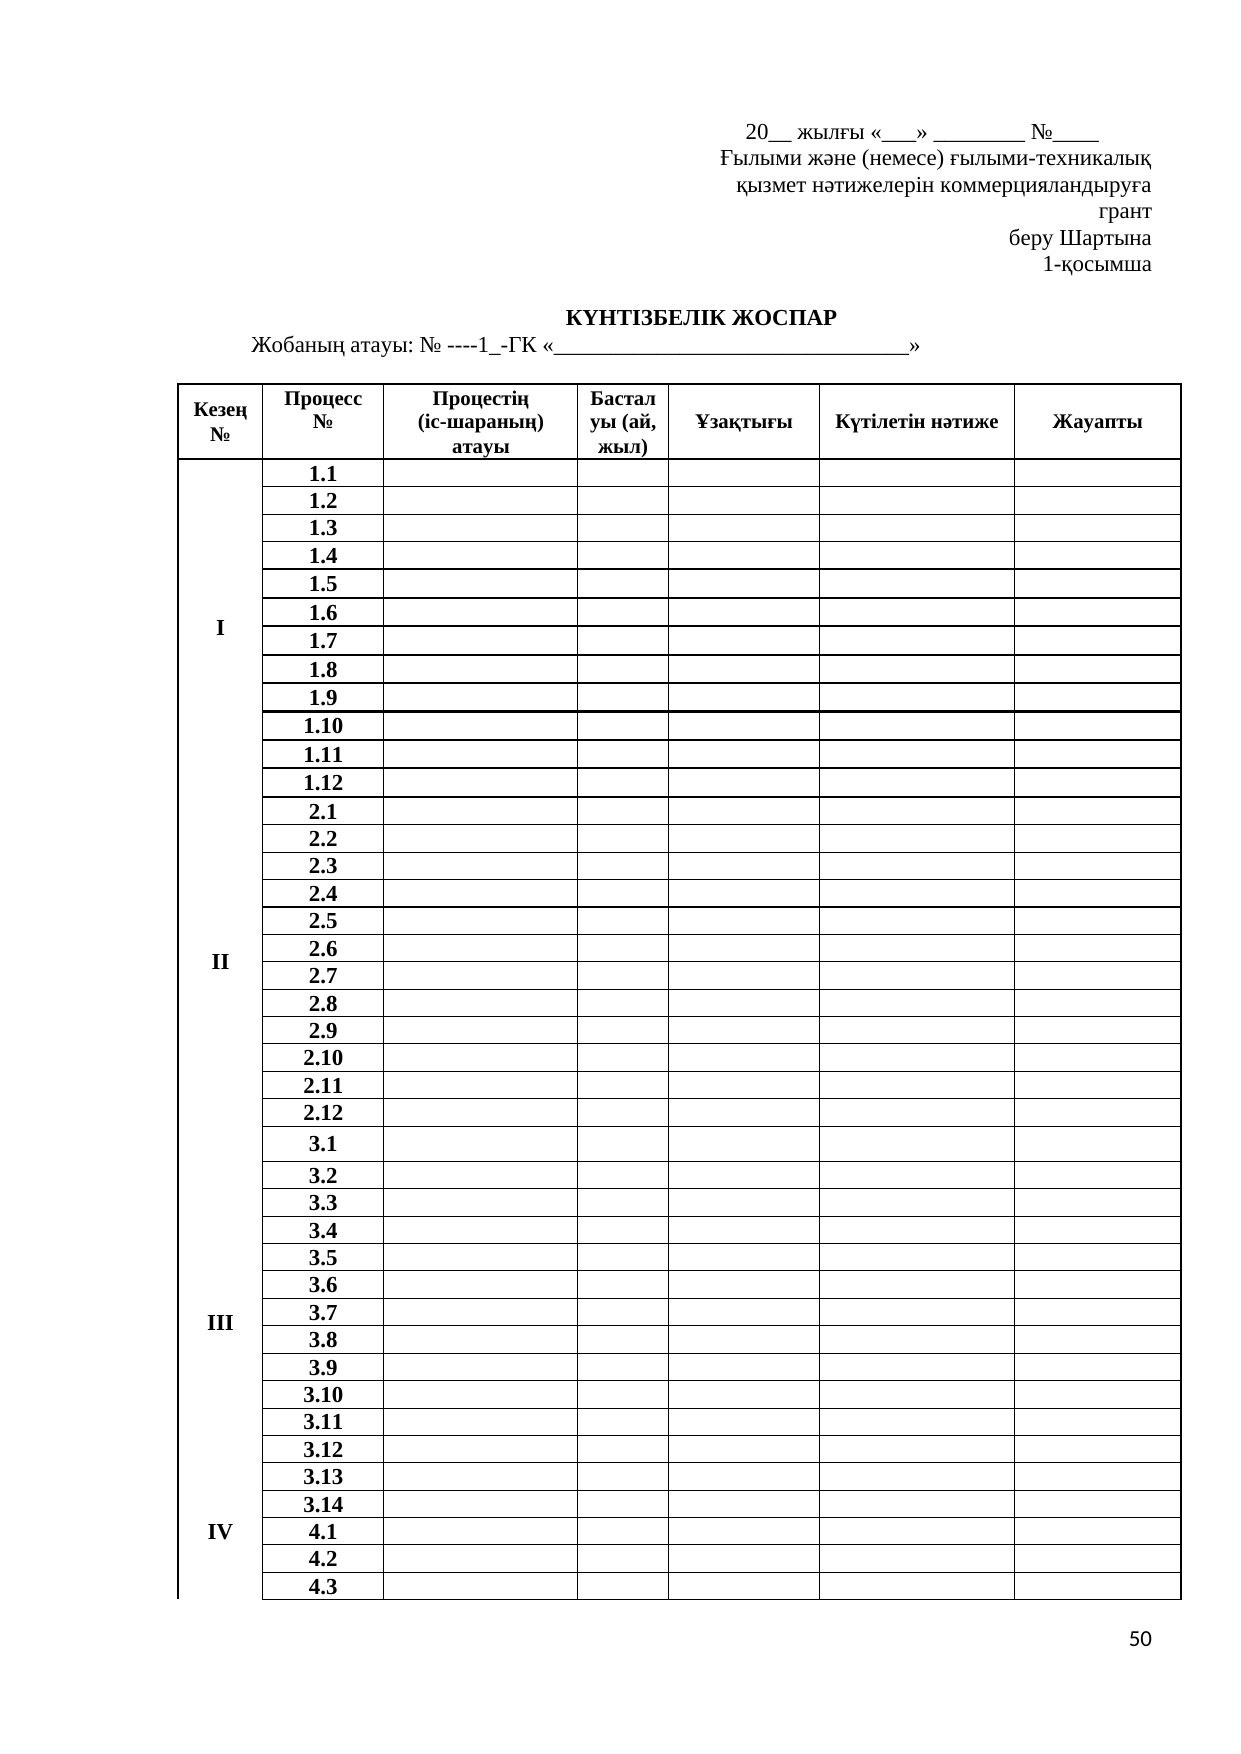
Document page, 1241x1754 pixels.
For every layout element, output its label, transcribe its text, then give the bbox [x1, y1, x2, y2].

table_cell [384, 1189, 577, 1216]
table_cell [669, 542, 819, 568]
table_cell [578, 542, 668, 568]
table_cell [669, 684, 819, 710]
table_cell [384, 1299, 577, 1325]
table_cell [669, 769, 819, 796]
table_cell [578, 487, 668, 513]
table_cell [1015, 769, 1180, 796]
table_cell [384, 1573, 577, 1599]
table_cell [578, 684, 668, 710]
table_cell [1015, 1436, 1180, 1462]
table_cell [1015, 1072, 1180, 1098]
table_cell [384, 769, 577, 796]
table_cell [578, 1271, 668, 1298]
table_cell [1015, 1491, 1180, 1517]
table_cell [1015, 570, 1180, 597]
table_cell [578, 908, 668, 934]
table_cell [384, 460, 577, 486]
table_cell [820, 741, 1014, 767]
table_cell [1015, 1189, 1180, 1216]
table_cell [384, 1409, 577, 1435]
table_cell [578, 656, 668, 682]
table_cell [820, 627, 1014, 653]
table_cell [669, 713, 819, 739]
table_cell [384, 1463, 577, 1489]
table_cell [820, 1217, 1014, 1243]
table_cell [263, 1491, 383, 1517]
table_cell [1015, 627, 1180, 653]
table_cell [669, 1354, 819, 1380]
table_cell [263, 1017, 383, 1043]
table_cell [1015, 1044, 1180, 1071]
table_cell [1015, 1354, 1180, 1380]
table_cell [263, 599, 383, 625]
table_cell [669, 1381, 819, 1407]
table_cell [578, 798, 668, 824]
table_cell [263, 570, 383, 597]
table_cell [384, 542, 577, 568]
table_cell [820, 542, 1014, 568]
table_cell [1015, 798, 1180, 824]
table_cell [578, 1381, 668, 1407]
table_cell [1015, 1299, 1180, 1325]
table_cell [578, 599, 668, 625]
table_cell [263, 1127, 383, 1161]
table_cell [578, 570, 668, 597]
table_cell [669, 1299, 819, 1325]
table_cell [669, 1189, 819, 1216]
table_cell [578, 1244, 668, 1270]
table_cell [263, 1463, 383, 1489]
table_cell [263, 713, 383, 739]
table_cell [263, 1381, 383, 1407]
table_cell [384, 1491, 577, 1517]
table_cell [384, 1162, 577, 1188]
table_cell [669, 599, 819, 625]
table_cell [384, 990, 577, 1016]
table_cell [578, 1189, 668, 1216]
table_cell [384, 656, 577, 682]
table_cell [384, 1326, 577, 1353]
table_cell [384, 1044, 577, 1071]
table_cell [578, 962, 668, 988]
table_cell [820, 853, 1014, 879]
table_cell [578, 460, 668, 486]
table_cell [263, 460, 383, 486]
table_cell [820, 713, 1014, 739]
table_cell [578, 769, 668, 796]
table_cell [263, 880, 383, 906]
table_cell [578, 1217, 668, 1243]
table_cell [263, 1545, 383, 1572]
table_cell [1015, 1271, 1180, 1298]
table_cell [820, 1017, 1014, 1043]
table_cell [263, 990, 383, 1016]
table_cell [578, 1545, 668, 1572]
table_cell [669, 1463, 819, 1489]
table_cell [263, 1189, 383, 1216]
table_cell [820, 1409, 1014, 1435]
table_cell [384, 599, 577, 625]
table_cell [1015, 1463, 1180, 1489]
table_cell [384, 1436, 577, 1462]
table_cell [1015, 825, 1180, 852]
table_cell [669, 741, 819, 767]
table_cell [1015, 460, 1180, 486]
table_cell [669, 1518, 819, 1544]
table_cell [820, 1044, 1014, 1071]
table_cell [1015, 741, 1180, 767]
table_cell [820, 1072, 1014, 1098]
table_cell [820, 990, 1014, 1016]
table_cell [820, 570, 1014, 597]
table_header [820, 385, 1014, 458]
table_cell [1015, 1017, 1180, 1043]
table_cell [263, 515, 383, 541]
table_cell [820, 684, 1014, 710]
text 1-қосымша [694, 250, 1152, 276]
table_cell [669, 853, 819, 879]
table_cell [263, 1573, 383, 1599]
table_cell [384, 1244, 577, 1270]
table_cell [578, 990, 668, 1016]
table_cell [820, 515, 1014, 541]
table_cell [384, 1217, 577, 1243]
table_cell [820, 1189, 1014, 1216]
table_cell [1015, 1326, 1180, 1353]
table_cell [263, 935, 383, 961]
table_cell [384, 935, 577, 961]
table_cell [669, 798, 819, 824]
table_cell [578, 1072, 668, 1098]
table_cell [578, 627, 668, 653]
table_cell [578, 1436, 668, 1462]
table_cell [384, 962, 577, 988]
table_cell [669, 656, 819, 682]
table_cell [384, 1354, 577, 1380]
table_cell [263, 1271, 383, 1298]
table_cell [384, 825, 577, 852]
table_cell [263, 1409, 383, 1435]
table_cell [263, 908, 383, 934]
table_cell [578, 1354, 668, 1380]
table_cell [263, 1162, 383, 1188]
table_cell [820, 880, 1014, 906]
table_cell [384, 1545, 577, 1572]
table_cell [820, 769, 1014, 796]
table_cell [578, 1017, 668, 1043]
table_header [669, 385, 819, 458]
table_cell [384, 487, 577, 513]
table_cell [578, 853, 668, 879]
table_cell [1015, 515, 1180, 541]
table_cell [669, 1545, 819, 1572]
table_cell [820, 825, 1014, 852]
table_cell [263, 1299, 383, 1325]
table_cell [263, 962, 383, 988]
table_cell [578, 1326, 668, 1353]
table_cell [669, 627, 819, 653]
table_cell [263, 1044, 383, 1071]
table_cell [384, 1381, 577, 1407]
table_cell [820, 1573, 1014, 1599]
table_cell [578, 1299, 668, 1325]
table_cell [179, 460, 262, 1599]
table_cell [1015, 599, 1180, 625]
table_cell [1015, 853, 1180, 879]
text КҮНТІЗБЕЛІК ЖОСПАР [177, 304, 1152, 331]
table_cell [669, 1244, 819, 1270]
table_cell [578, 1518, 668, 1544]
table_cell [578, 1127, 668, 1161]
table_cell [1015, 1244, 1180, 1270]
text Ғылыми және (немесе) ғылыми-техникалық қызмет нәтижелерін коммерцияландыруға грант [694, 144, 1152, 223]
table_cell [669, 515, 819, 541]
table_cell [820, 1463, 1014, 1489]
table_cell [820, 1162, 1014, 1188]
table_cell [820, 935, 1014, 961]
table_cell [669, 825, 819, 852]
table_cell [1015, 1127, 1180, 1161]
text беру Шартына [694, 223, 1152, 250]
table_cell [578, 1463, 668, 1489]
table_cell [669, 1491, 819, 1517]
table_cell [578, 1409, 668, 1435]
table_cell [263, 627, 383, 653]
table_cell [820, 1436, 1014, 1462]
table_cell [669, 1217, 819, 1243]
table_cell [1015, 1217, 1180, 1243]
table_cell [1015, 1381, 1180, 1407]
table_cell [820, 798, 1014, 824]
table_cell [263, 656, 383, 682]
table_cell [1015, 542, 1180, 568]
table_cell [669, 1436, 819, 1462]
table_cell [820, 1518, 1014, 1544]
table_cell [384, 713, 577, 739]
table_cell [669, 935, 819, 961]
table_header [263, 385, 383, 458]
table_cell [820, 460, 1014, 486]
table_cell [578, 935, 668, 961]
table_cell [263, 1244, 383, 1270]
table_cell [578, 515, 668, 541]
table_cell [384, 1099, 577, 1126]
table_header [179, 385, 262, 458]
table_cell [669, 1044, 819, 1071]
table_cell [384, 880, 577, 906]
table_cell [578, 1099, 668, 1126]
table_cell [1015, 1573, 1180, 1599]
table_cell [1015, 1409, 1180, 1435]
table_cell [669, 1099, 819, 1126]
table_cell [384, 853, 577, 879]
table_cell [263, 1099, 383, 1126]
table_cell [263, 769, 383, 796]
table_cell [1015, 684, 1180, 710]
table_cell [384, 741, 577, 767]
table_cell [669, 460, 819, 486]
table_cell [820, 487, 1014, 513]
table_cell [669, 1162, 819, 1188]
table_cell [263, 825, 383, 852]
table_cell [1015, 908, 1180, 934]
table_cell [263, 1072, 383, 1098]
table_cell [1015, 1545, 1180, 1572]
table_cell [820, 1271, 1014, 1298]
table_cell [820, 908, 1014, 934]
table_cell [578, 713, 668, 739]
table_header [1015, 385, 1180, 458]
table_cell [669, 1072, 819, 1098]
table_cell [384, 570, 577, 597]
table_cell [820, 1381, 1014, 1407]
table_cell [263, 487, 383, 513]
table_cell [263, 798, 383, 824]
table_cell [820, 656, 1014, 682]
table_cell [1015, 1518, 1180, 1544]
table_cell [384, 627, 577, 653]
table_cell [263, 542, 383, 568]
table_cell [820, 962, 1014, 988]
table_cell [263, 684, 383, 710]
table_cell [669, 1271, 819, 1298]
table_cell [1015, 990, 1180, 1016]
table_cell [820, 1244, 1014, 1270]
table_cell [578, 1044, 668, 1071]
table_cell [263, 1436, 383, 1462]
text Жобаның атауы: № ----1_-ГК «_______________________________» [177, 331, 1152, 357]
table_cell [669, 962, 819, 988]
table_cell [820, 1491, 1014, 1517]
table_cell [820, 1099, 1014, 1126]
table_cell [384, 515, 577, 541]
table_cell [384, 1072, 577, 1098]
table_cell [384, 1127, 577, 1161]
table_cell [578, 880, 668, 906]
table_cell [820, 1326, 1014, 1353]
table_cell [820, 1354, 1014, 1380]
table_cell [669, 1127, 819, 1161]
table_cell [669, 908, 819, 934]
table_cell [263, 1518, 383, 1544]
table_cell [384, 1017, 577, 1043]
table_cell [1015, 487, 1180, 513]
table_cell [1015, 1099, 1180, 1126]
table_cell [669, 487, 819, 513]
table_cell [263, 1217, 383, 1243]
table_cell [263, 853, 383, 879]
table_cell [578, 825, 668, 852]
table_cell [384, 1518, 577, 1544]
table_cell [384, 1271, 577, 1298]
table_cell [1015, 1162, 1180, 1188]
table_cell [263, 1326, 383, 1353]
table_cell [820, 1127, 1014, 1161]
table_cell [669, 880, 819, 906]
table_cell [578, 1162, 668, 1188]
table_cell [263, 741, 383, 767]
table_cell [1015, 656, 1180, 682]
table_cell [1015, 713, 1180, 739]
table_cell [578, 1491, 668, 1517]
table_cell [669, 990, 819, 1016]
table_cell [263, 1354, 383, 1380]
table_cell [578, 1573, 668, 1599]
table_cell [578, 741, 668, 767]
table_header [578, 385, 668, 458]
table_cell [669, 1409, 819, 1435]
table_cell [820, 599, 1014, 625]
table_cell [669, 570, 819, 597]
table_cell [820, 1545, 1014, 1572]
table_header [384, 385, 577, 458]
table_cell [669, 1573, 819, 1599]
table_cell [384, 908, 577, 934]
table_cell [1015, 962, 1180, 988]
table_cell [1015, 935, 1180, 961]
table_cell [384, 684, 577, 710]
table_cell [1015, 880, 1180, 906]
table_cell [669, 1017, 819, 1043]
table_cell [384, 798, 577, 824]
text 20__ жылғы «___» ________ №____ [694, 118, 1152, 144]
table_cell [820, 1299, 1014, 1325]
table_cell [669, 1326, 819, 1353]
